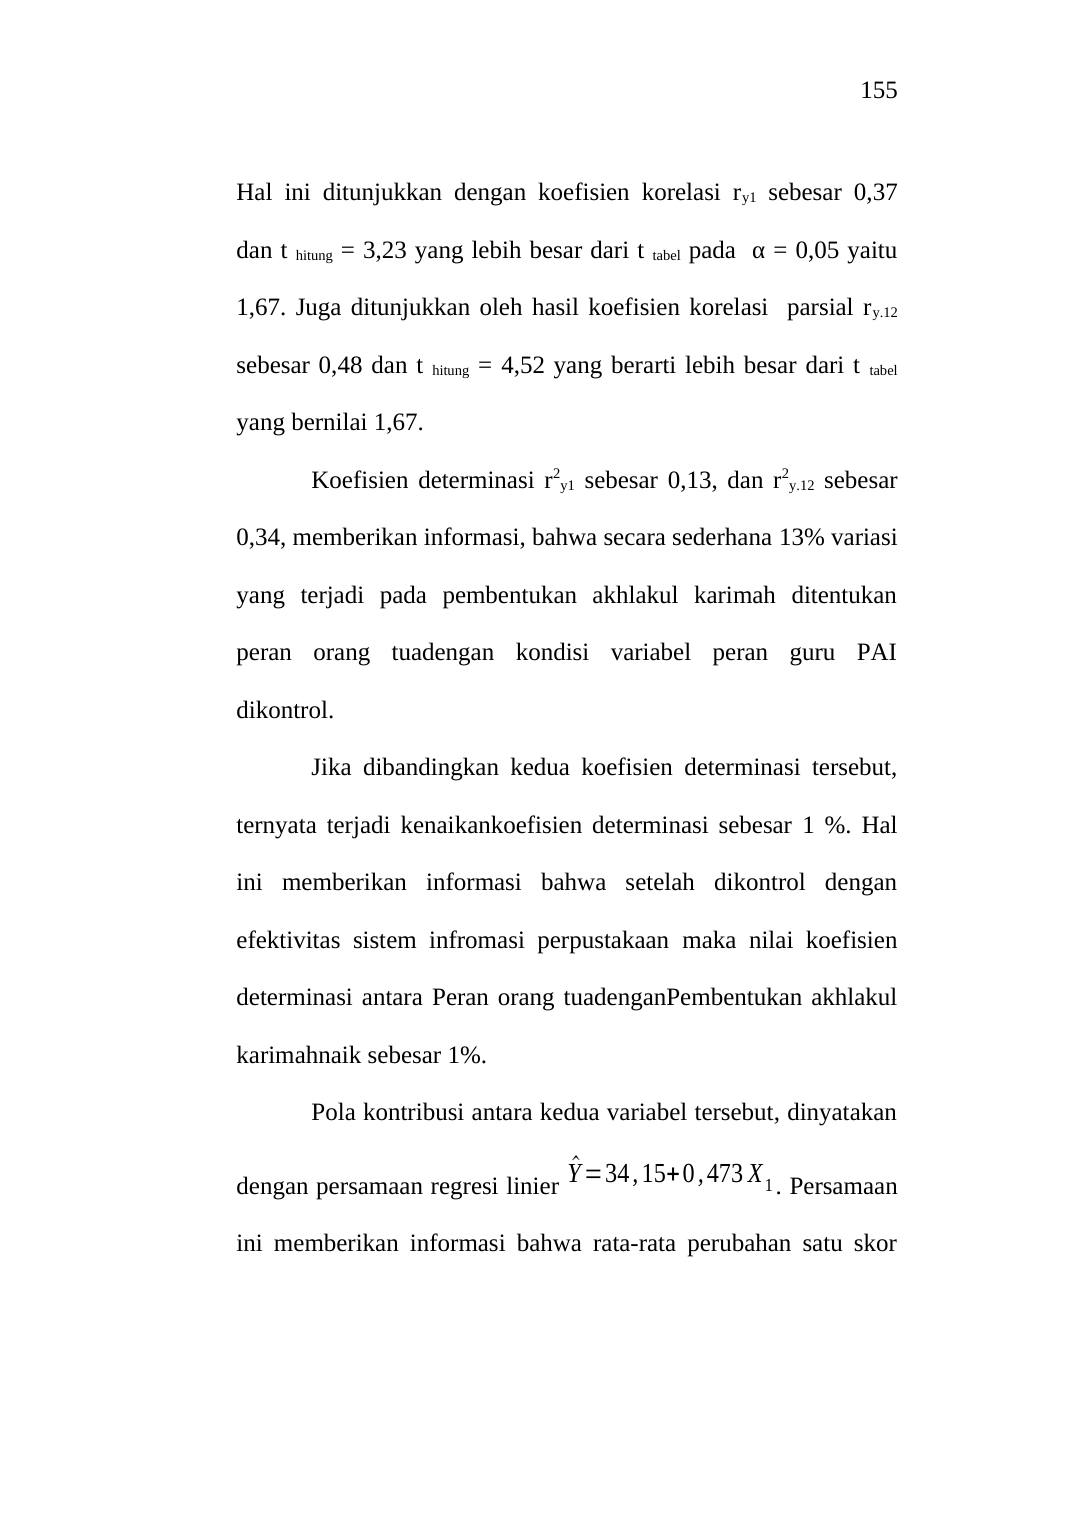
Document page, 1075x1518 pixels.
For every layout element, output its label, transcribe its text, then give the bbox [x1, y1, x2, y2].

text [236, 1097, 898, 1257]
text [236, 177, 898, 436]
text Koefisien determinasi r2y1 sebesar 0,13, dan r2y.12 sebesar 0,34, memberikan informasi, bahwa secara sederhana 13% variasi yang terjadi pada pembentukan akhlakul karimah ditentukan peran orang tuadengan kondisi variabel peran guru PAI dikontrol. [236, 465, 898, 723]
text Jika dibandingkan kedua koefisien determinasi tersebut, ternyata terjadi kenaikankoefisien determinasi sebesar 1 %. Hal ini memberikan informasi bahwa setelah dikontrol dengan efektivitas sistem infromasi perpustakaan maka nilai koefisien determinasi antara Peran orang tuadenganPembentukan akhlakul karimahnaik sebesar 1%. [236, 752, 898, 1068]
